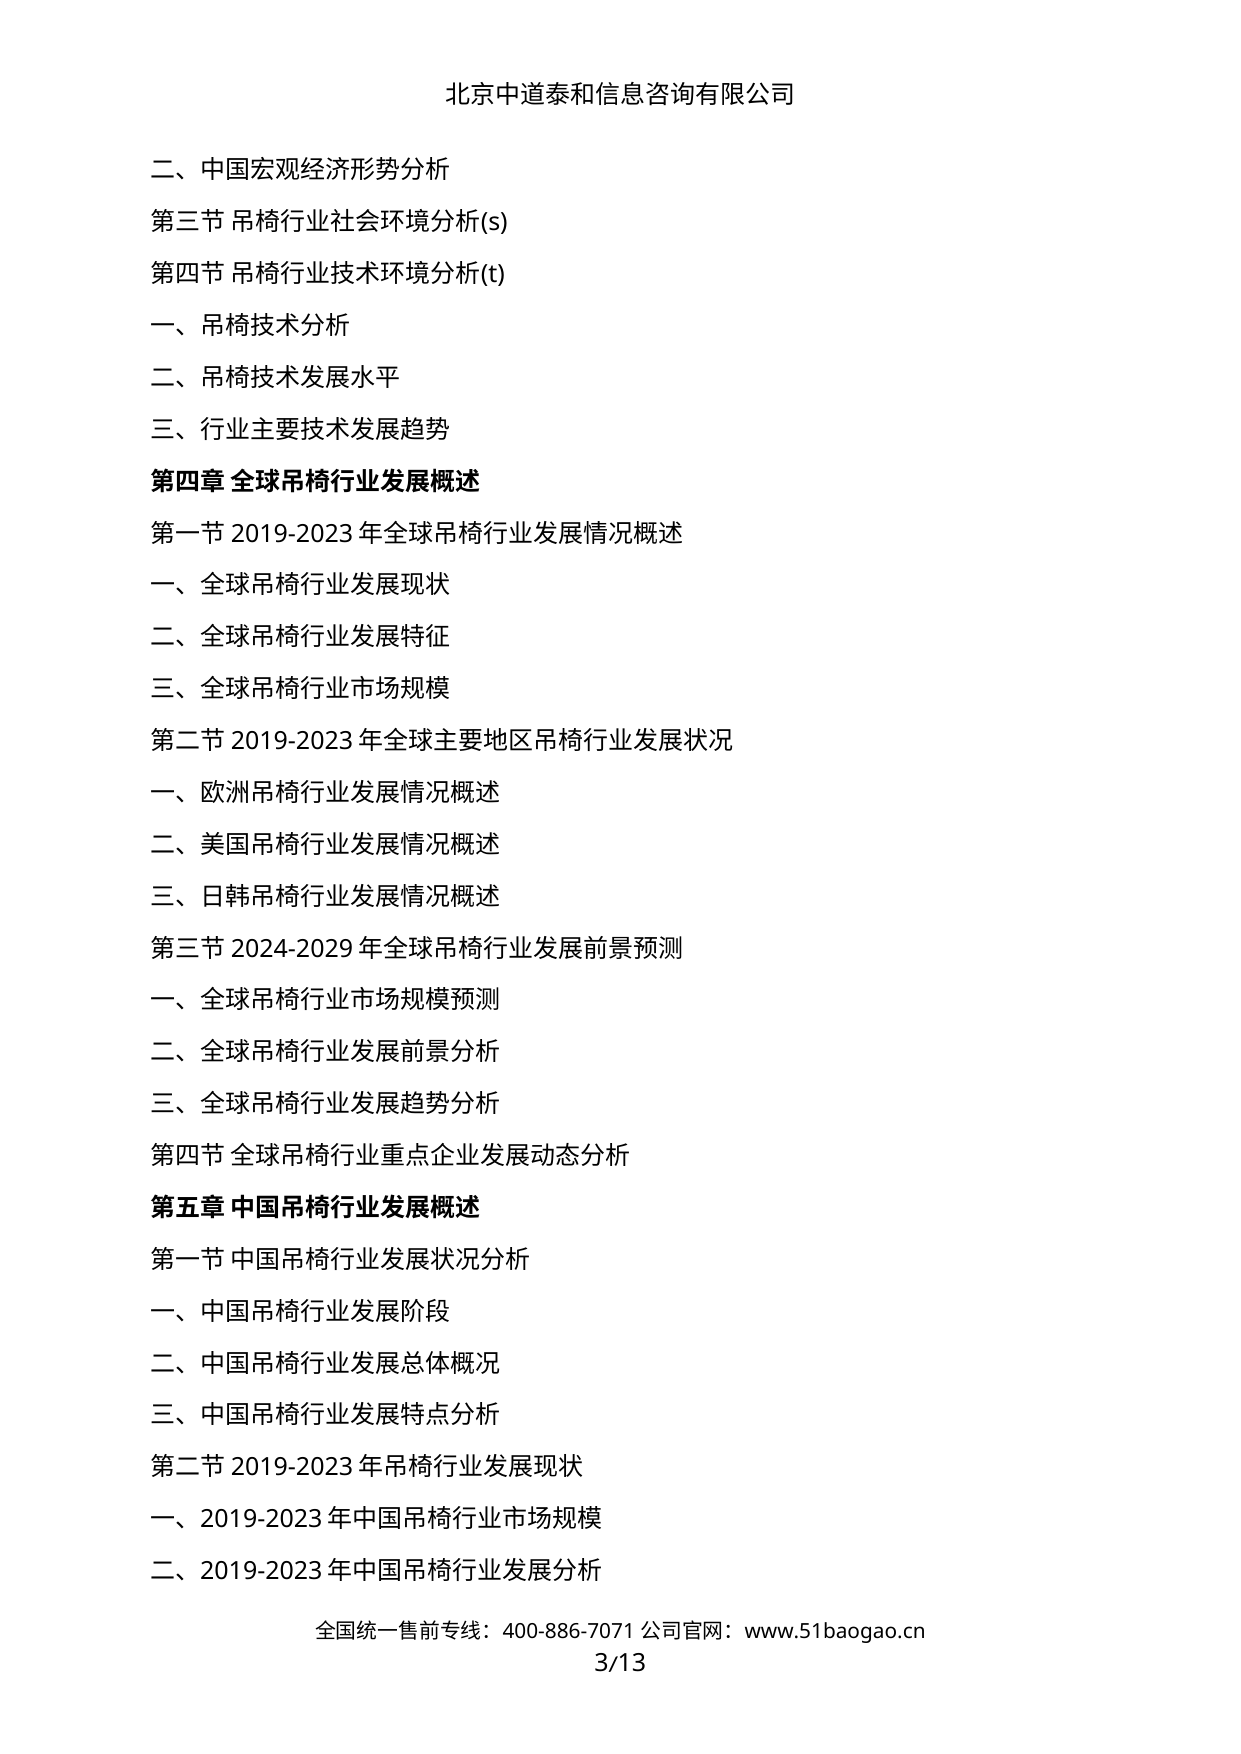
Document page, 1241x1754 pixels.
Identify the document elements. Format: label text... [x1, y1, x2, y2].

text 二、吊椅技术发展水平 [150, 357, 1090, 394]
text 一、中国吊椅行业发展阶段 [150, 1291, 1090, 1327]
text 二、中国宏观经济形势分析 [150, 150, 1090, 186]
text 二、全球吊椅行业发展前景分析 [150, 1032, 1090, 1068]
text 三、全球吊椅行业市场规模 [150, 669, 1090, 705]
text 三、日韩吊椅行业发展情况概述 [150, 876, 1090, 912]
text 第四节 全球吊椅行业重点企业发展动态分析 [150, 1136, 1090, 1172]
text 第一节 中国吊椅行业发展状况分析 [150, 1239, 1090, 1276]
text 一、2019-2023年中国吊椅行业市场规模 [150, 1499, 1090, 1535]
text 二、中国吊椅行业发展总体概况 [150, 1343, 1090, 1379]
text 二、全球吊椅行业发展特征 [150, 617, 1090, 653]
text 第五章 中国吊椅行业发展概述 [150, 1187, 1090, 1224]
text 第二节 2019-2023年吊椅行业发展现状 [150, 1447, 1090, 1483]
text 第四节 吊椅行业技术环境分析(t) [150, 254, 1090, 290]
text 一、吊椅技术分析 [150, 306, 1090, 342]
text 一、欧洲吊椅行业发展情况概述 [150, 772, 1090, 809]
text 三、行业主要技术发展趋势 [150, 409, 1090, 446]
text 第四章 全球吊椅行业发展概述 [150, 461, 1090, 497]
text 第二节 2019-2023年全球主要地区吊椅行业发展状况 [150, 721, 1090, 757]
text 三、全球吊椅行业发展趋势分析 [150, 1084, 1090, 1120]
text 二、2019-2023年中国吊椅行业发展分析 [150, 1551, 1090, 1587]
text 三、中国吊椅行业发展特点分析 [150, 1395, 1090, 1431]
text 第三节 2024-2029年全球吊椅行业发展前景预测 [150, 928, 1090, 964]
text 一、全球吊椅行业发展现状 [150, 565, 1090, 601]
text 二、美国吊椅行业发展情况概述 [150, 824, 1090, 861]
text 第一节 2019-2023年全球吊椅行业发展情况概述 [150, 513, 1090, 549]
text 第三节 吊椅行业社会环境分析(s) [150, 202, 1090, 238]
text 一、全球吊椅行业市场规模预测 [150, 980, 1090, 1016]
